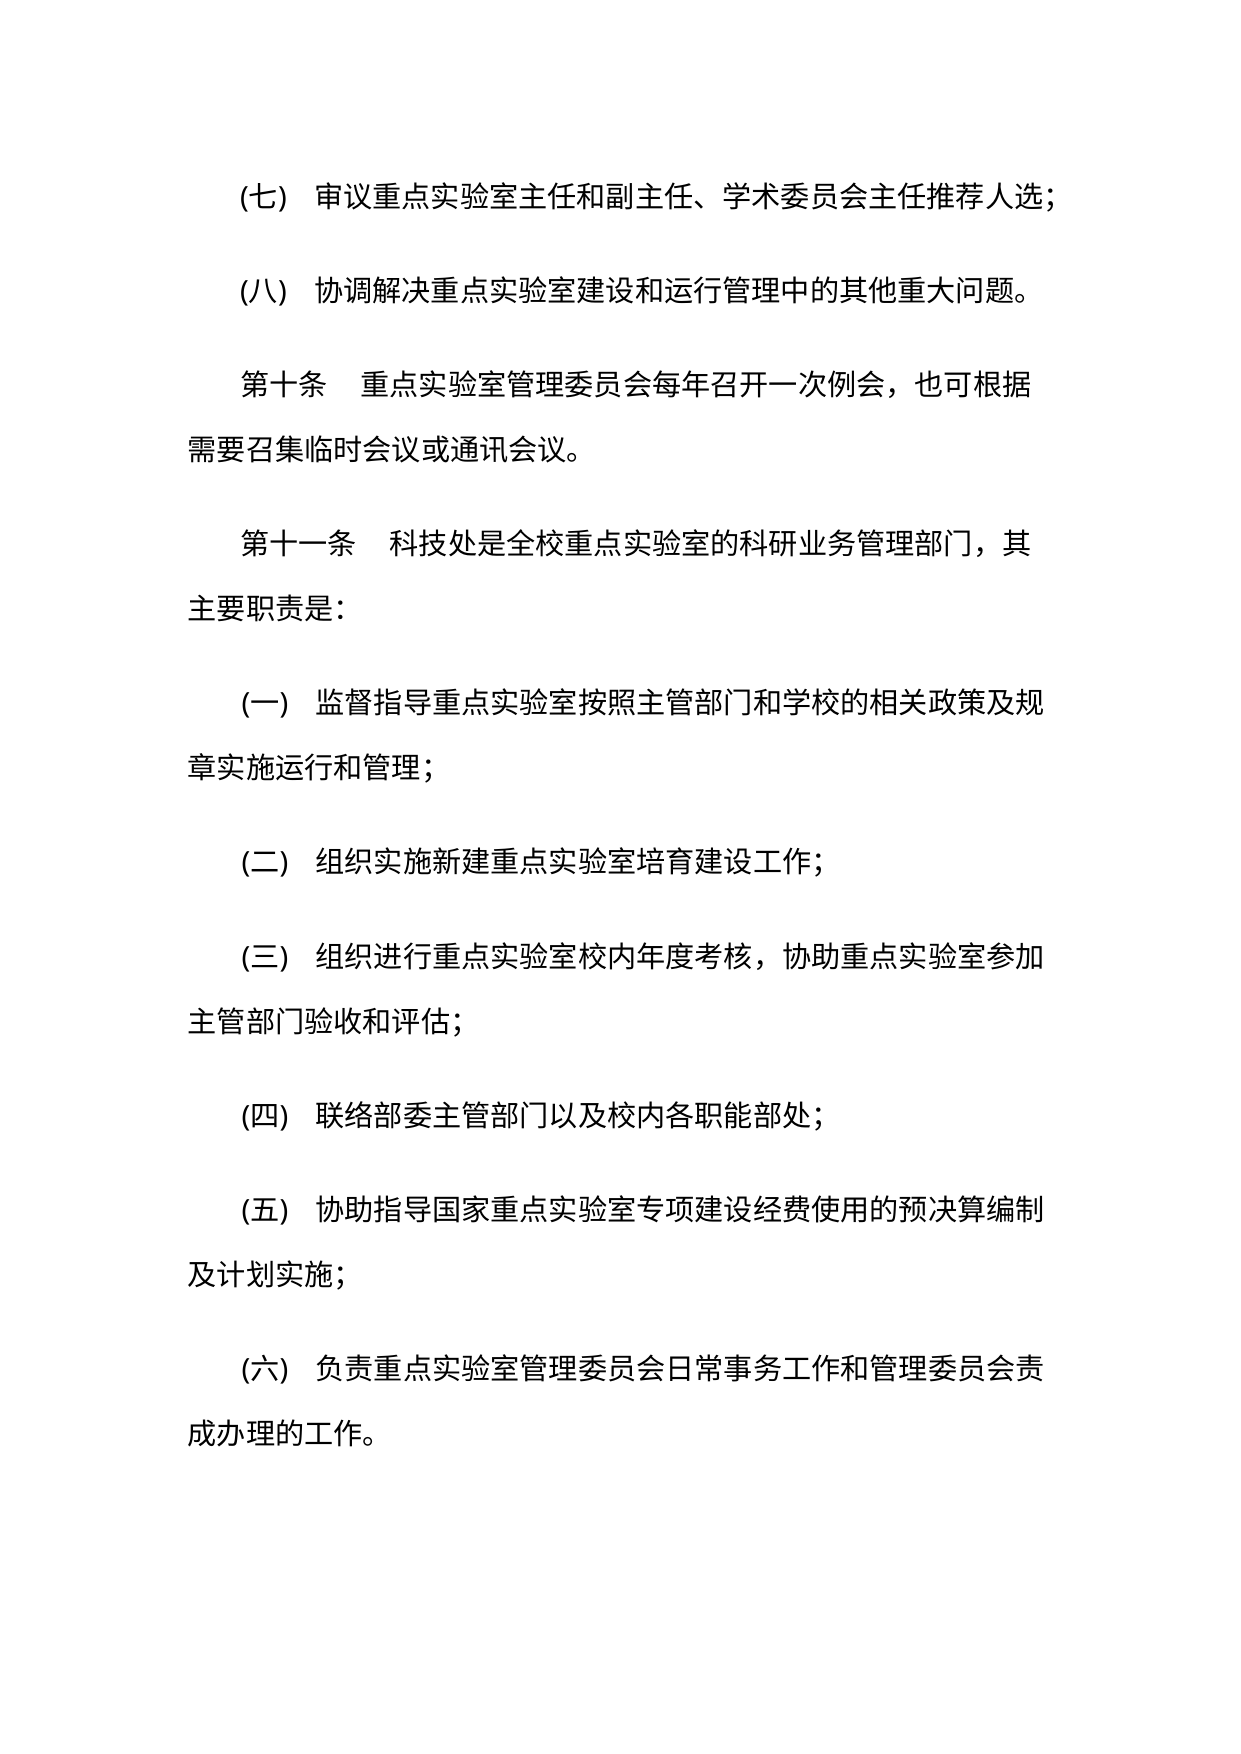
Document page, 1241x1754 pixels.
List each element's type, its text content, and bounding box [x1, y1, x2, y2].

text (八) 协调解决重点实验室建设和运行管理中的其他重大问题。 [187, 256, 1053, 321]
text (四) 联络部委主管部门以及校内各职能部处； [187, 1081, 1053, 1146]
text 第十条 重点实验室管理委员会每年召开一次例会，也可根据需要召集临时会议或通讯会议。 [187, 350, 1053, 480]
text (三) 组织进行重点实验室校内年度考核，协助重点实验室参加主管部门验收和评估； [187, 922, 1053, 1052]
text (五) 协助指导国家重点实验室专项建设经费使用的预决算编制及计划实施； [187, 1175, 1053, 1305]
text (一) 监督指导重点实验室按照主管部门和学校的相关政策及规章实施运行和管理； [187, 669, 1053, 799]
text (七) 审议重点实验室主任和副主任、学术委员会主任推荐人选； [187, 162, 1053, 227]
text (二) 组织实施新建重点实验室培育建设工作； [187, 828, 1053, 893]
text 第十一条 科技处是全校重点实验室的科研业务管理部门，其主要职责是： [187, 509, 1053, 639]
text (六) 负责重点实验室管理委员会日常事务工作和管理委员会责成办理的工作。 [187, 1334, 1053, 1464]
